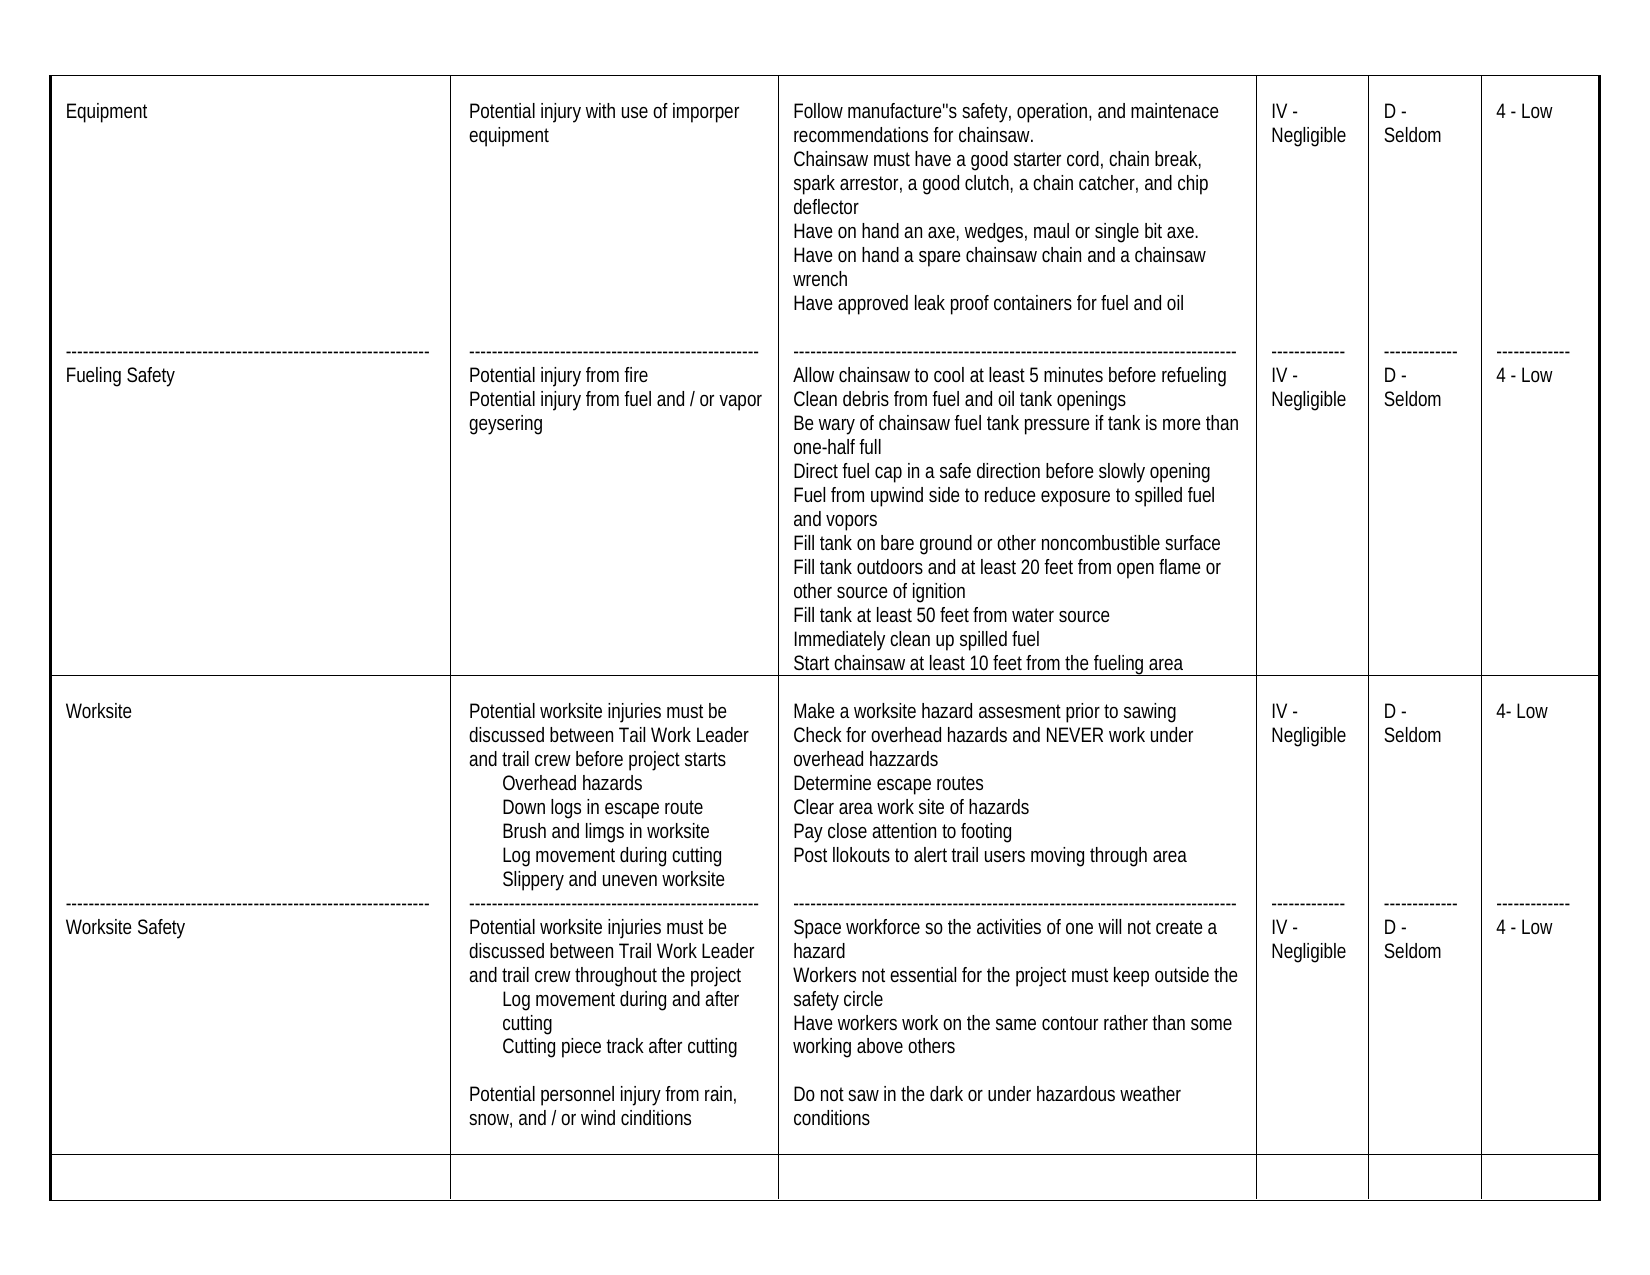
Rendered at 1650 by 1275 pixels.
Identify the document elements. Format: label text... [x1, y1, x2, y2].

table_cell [1369, 1155, 1481, 1199]
table_cell IV - Negligible ------------- IV - Negligible [1257, 76, 1368, 674]
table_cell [1482, 1155, 1598, 1199]
table_cell Equipment ---------------------------------------------------------------- Fueling Safety [52, 76, 450, 674]
table_cell D - Seldom ------------- D - Seldom [1369, 76, 1481, 674]
table_cell D - Seldom ------------- D - Seldom [1369, 676, 1481, 1154]
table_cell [1257, 1155, 1368, 1199]
table_cell 4 - Low ------------- 4 - Low [1482, 76, 1598, 674]
table_cell Potential injury with use of imporper equipment --------------------------------------------------- Potential injury from fire Potential injury from fuel and / or vapor geysering [451, 76, 778, 674]
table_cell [52, 1155, 450, 1199]
table_cell Make a worksite hazard assesment prior to sawing Check for overhead hazards and NEVER work under overhead hazzards Determine escape routes Clear area work site of hazards Pay close attention to footing Post llokouts to alert trail users moving through area ------------------------------------------------------------------------------ Space workforce so the activities of one will not create a hazard Workers not essential for the project must keep outside the safety circle Have workers work on the same contour rather than some working above others Do not saw in the dark or under hazardous weather conditions [779, 676, 1256, 1154]
table_cell 4- Low ------------- 4 - Low [1482, 676, 1598, 1154]
table_cell IV - Negligible ------------- IV - Negligible [1257, 676, 1368, 1154]
table_cell Potential worksite injuries must be discussed between Tail Work Leader and trail crew before project starts Overhead hazards Down logs in escape route Brush and limgs in worksite Log movement during cutting Slippery and uneven worksite --------------------------------------------------- Potential worksite injuries must be discussed between Trail Work Leader and trail crew throughout the project Log movement during and after cutting Cutting piece track after cutting Potential personnel injury from rain, snow, and / or wind cinditions [451, 676, 778, 1154]
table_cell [451, 1155, 778, 1199]
table_cell Follow manufacture''s safety, operation, and maintenace recommendations for chainsaw. Chainsaw must have a good starter cord, chain break, spark arrestor, a good clutch, a chain catcher, and chip deflector Have on hand an axe, wedges, maul or single bit axe. Have on hand a spare chainsaw chain and a chainsaw wrench Have approved leak proof containers for fuel and oil ------------------------------------------------------------------------------ Allow chainsaw to cool at least 5 minutes before refueling Clean debris from fuel and oil tank openings Be wary of chainsaw fuel tank pressure if tank is more than one-half full Direct fuel cap in a safe direction before slowly opening Fuel from upwind side to reduce exposure to spilled fuel and vopors Fill tank on bare ground or other noncombustible surface Fill tank outdoors and at least 20 feet from open flame or other source of ignition Fill tank at least 50 feet from water source Immediately clean up spilled fuel Start chainsaw at least 10 feet from the fueling area [779, 76, 1256, 674]
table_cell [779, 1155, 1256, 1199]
table_cell Worksite ---------------------------------------------------------------- Worksite Safety [52, 676, 450, 1154]
